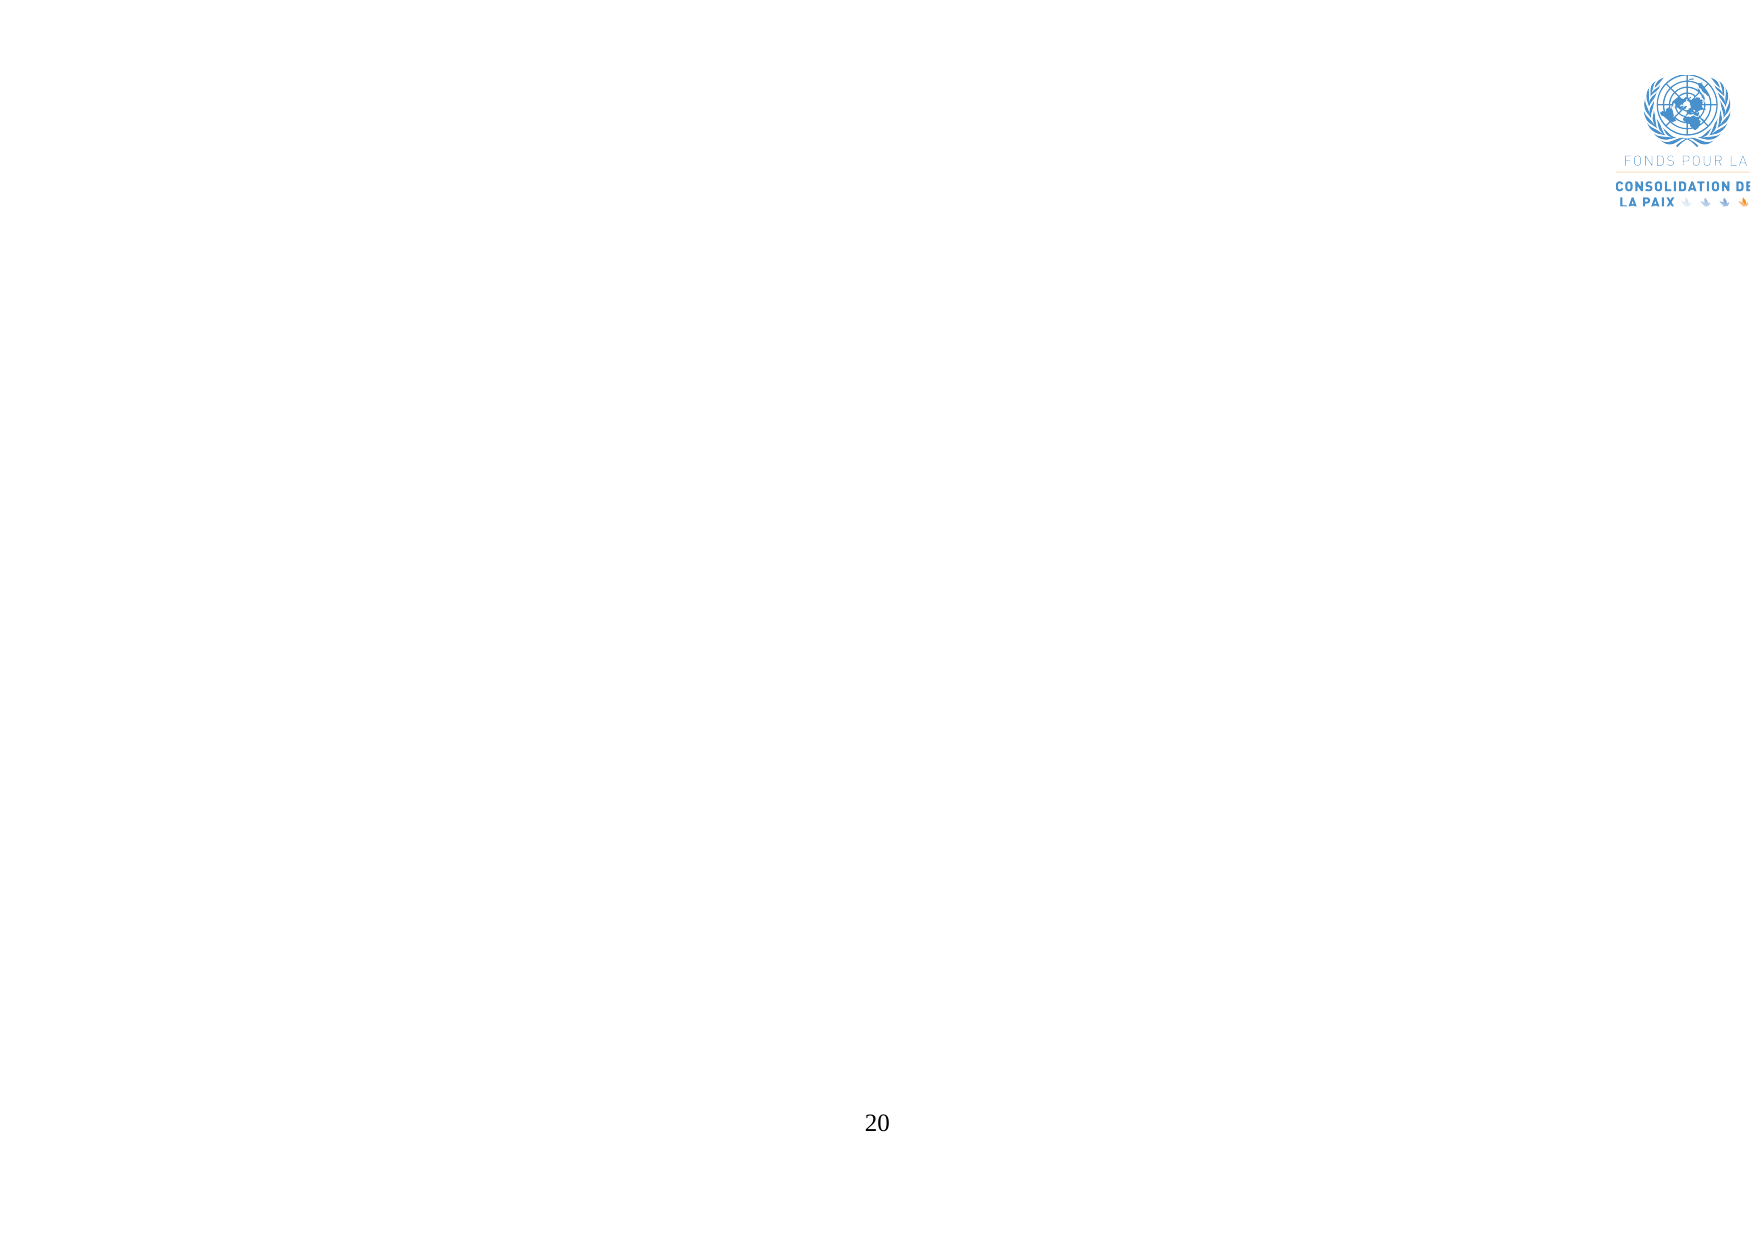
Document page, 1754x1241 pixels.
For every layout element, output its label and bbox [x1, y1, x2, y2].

picture [1615, 75, 1750, 207]
